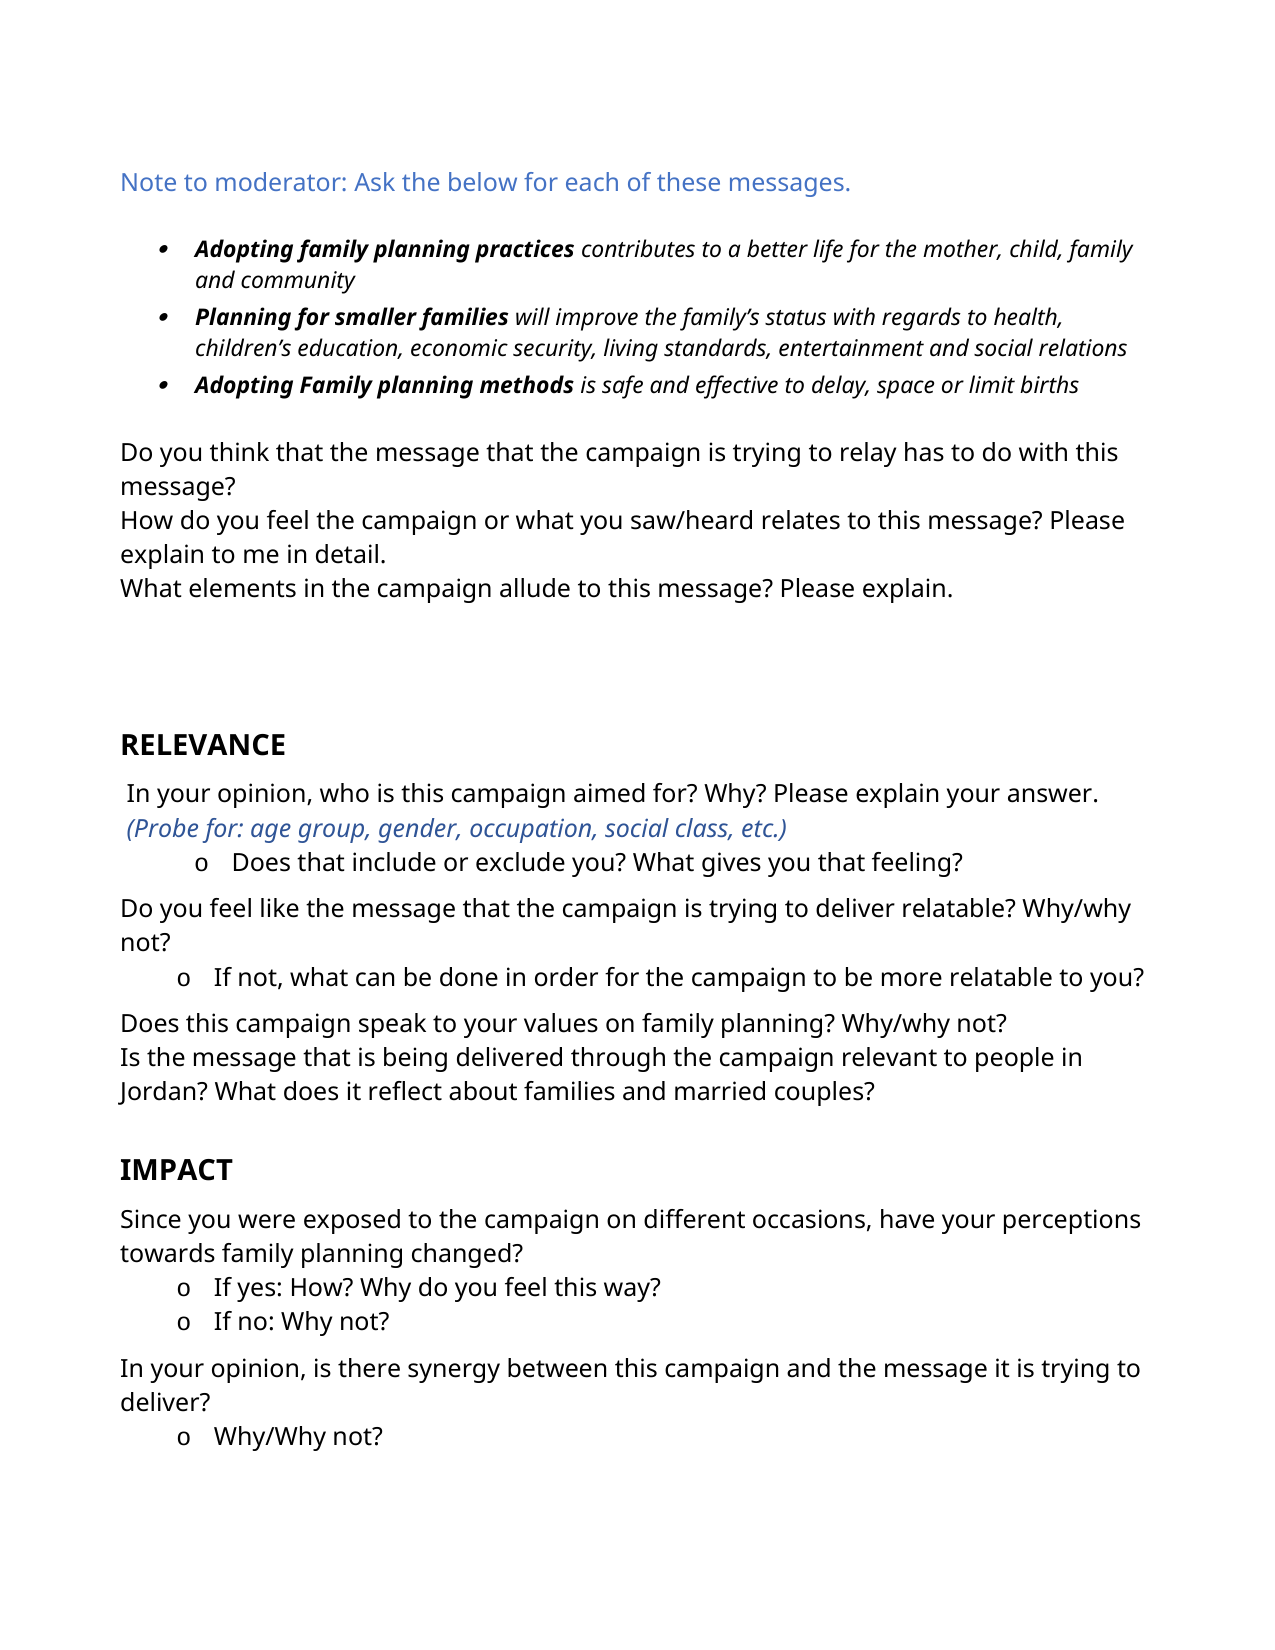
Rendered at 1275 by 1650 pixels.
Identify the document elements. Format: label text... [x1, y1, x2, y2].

list If no: Why not? [176, 1304, 1155, 1338]
list If yes: How? Why do you feel this way? [176, 1269, 1155, 1304]
text IMPACT [120, 1149, 1155, 1189]
list Adopting Family planning methods is safe and effective to delay, space or limit births [157, 369, 1155, 400]
text RELEVANCE [120, 724, 1155, 764]
text (Probe for: age group, gender, occupation, social class, etc.) [120, 810, 1155, 844]
text Note to moderator: Ask the below for each of these messages. [120, 165, 1155, 199]
list If not, what can be done in order for the campaign to be more relatable to you? [176, 959, 1155, 993]
list Planning for smaller families will improve the family’s status with regards to health, children’s education, economic security, living standards, entertainment and social relations [157, 301, 1155, 364]
text In your opinion, is there synergy between this campaign and the message it is trying to deliver? [120, 1351, 1155, 1419]
text Do you think that the message that the campaign is trying to relay has to do with this message? [120, 434, 1155, 502]
text Is the message that is being delivered through the campaign relevant to people in Jordan? What does it reflect about families and married couples? [120, 1040, 1155, 1108]
text Since you were exposed to the campaign on different occasions, have your perceptions towards family planning changed? [120, 1201, 1155, 1269]
list Why/Why not? [176, 1419, 1155, 1453]
list Does that include or exclude you? What gives you that feeling? [194, 844, 1155, 878]
text What elements in the campaign allude to this message? Please explain. [120, 571, 1155, 605]
text Does this campaign speak to your values on family planning? Why/why not? [120, 1006, 1155, 1040]
text In your opinion, who is this campaign aimed for? Why? Please explain your answer. [120, 776, 1155, 810]
text Do you feel like the message that the campaign is trying to deliver relatable? Why/why not? [120, 891, 1155, 959]
text How do you feel the campaign or what you saw/heard relates to this message? Please explain to me in detail. [120, 502, 1155, 571]
list Adopting family planning practices contributes to a better life for the mother, child, family and community [157, 233, 1155, 296]
